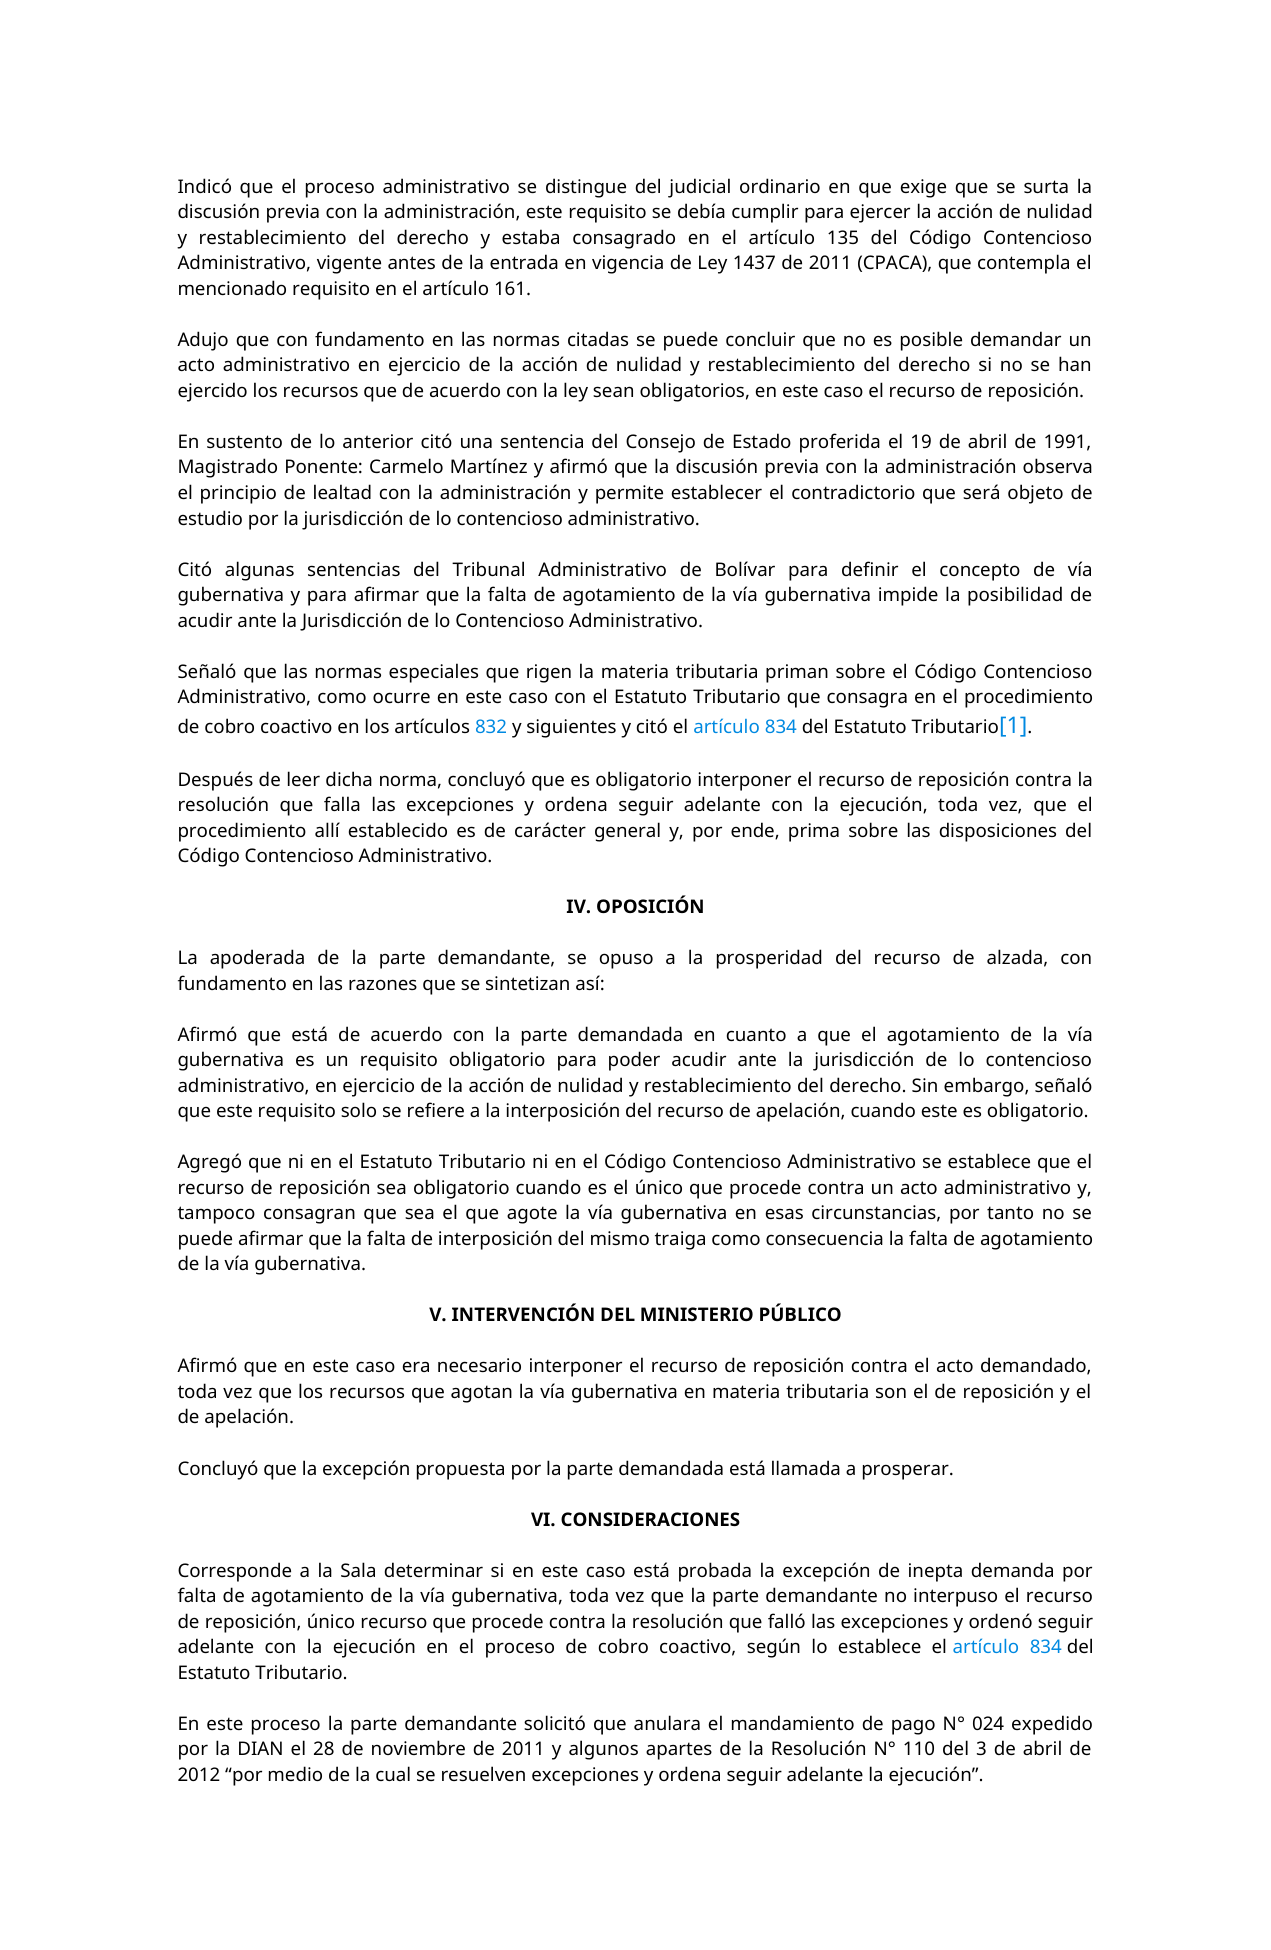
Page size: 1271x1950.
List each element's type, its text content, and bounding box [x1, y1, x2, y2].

text Corresponde a la Sala determinar si en este caso está probada la excepción de inepta demanda por falta de agotamiento de la vía gubernativa, toda vez que la parte demandante no interpuso el recurso de reposición, único recurso que procede contra la resolución que falló las excepciones y ordenó seguir adelante con la ejecución en el proceso de cobro coactivo, según lo establece el artículo 834 del Estatuto Tributario. [177, 1557, 1094, 1684]
text Afirmó que está de acuerdo con la parte demandada en cuanto a que el agotamiento de la vía gubernativa es un requisito obligatorio para poder acudir ante la jurisdicción de lo contencioso administrativo, en ejercicio de la acción de nulidad y restablecimiento del derecho. Sin embargo, señaló que este requisito solo se refiere a la interposición del recurso de apelación, cuando este es obligatorio. [177, 1021, 1094, 1123]
text En este proceso la parte demandante solicitó que anulara el mandamiento de pago N° 024 expedido por la DIAN el 28 de noviembre de 2011 y algunos apartes de la Resolución N° 110 del 3 de abril de 2012 “por medio de la cual se resuelven excepciones y ordena seguir adelante la ejecución”. [177, 1710, 1094, 1787]
text Concluyó que la excepción propuesta por la parte demandada está llamada a prosperar. [177, 1455, 1094, 1480]
text Citó algunas sentencias del Tribunal Administrativo de Bolívar para definir el concepto de vía gubernativa y para afirmar que la falta de agotamiento de la vía gubernativa impide la posibilidad de acudir ante la Jurisdicción de lo Contencioso Administrativo. [177, 556, 1094, 632]
text Agregó que ni en el Estatuto Tributario ni en el Código Contencioso Administrativo se establece que el recurso de reposición sea obligatorio cuando es el único que procede contra un acto administrativo y, tampoco consagran que sea el que agote la vía gubernativa en esas circunstancias, por tanto no se puede afirmar que la falta de interposición del mismo traiga como consecuencia la falta de agotamiento de la vía gubernativa. [177, 1149, 1094, 1276]
text Adujo que con fundamento en las normas citadas se puede concluir que no es posible demandar un acto administrativo en ejercicio de la acción de nulidad y restablecimiento del derecho si no se han ejercido los recursos que de acuerdo con la ley sean obligatorios, en este caso el recurso de reposición. [177, 326, 1094, 403]
text Después de leer dicha norma, concluyó que es obligatorio interponer el recurso de reposición contra la resolución que falla las excepciones y ordena seguir adelante con la ejecución, toda vez, que el procedimiento allí establecido es de carácter general y, por ende, prima sobre las disposiciones del Código Contencioso Administrativo. [177, 766, 1094, 868]
text IV. OPOSICIÓN [177, 893, 1094, 919]
text Indicó que el proceso administrativo se distingue del judicial ordinario en que exige que se surta la discusión previa con la administración, este requisito se debía cumplir para ejercer la acción de nulidad y restablecimiento del derecho y estaba consagrado en el artículo 135 del Código Contencioso Administrativo, vigente antes de la entrada en vigencia de Ley 1437 de 2011 (CPACA), que contempla el mencionado requisito en el artículo 161. [177, 173, 1094, 301]
text VI. CONSIDERACIONES [177, 1506, 1094, 1531]
text En sustento de lo anterior citó una sentencia del Consejo de Estado proferida el 19 de abril de 1991, Magistrado Ponente: Carmelo Martínez y afirmó que la discusión previa con la administración observa el principio de lealtad con la administración y permite establecer el contradictorio que será objeto de estudio por la jurisdicción de lo contencioso administrativo. [177, 428, 1094, 530]
text Afirmó que en este caso era necesario interponer el recurso de reposición contra el acto demandado, toda vez que los recursos que agotan la vía gubernativa en materia tributaria son el de reposición y el de apelación. [177, 1353, 1094, 1429]
text V. INTERVENCIÓN DEL MINISTERIO PÚBLICO [177, 1302, 1094, 1327]
text La apoderada de la parte demandante, se opuso a la prosperidad del recurso de alzada, con fundamento en las razones que se sintetizan así: [177, 944, 1094, 996]
text Señaló que las normas especiales que rigen la materia tributaria priman sobre el Código Contencioso Administrativo, como ocurre en este caso con el Estatuto Tributario que consagra en el procedimiento de cobro coactivo en los artículos 832 y siguientes y citó el artículo 834 del Estatuto Tributario[1]. [177, 658, 1094, 740]
